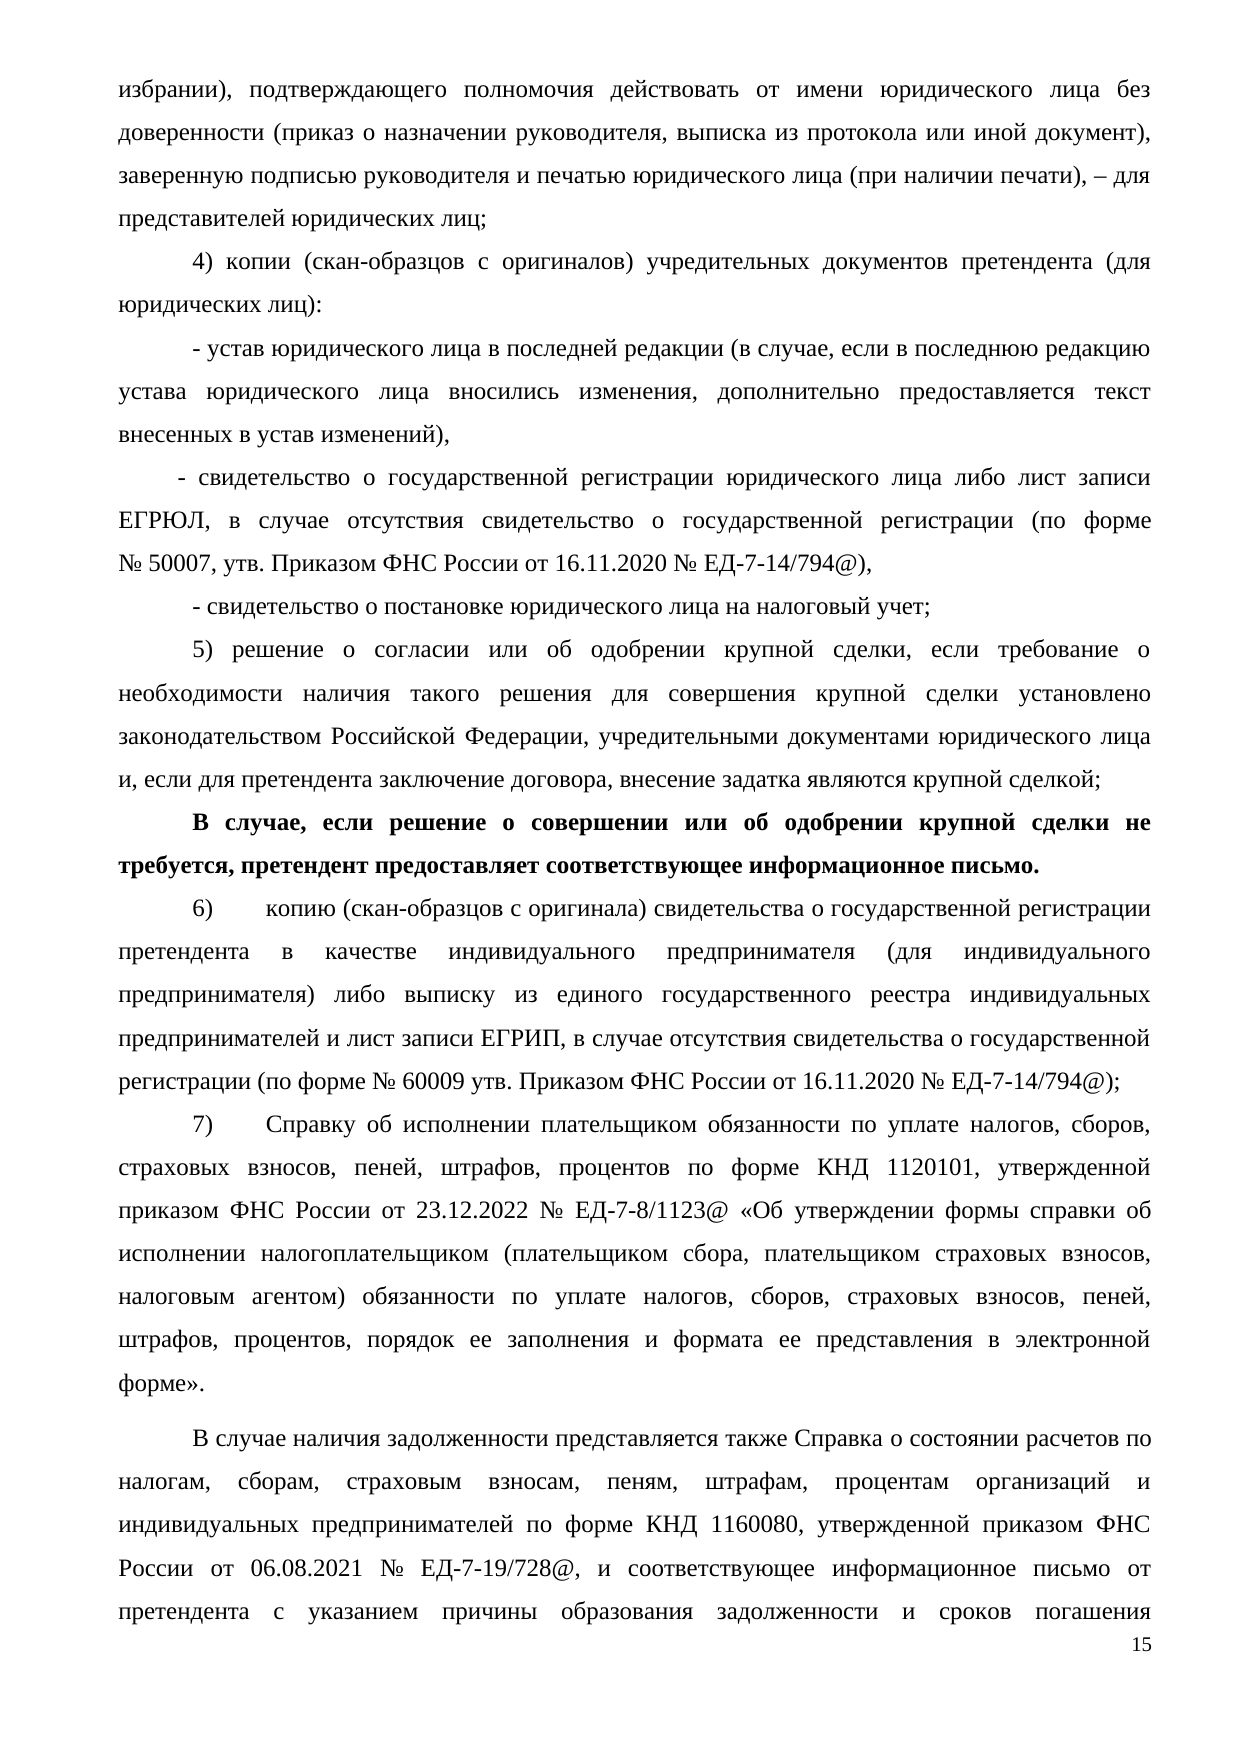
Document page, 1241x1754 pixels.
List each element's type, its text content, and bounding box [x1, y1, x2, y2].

list Справку об исполнении плательщиком обязанности по уплате налогов, сборов, страховых взносов, пеней, штрафов, процентов по форме КНД 1120101, утвержденной приказом ФНС России от 23.12.2022 № ЕД-7-8/1123@ «Об утверждении формы справки об исполнении налогоплательщиком (плательщиком сбора, плательщиком страховых взносов, налоговым агентом) обязанности по уплате налогов, сборов, страховых взносов, пеней, штрафов, процентов, порядок ее заполнения и формата ее представления в электронной форме». [118, 1109, 1152, 1396]
text 4) копии (скан-образцов с оригиналов) учредительных документов претендента (для юридических лиц): [118, 246, 1152, 318]
text - свидетельство о постановке юридического лица на налоговый учет; [118, 591, 1152, 620]
list копию (скан-образцов с оригинала) свидетельства о государственной регистрации претендента в качестве индивидуального предпринимателя (для индивидуального предпринимателя) либо выписку из единого государственного реестра индивидуальных предпринимателей и лист записи ЕГРИП, в случае отсутствия свидетельства о государственной регистрации (по форме № 60009 утв. Приказом ФНС России от 16.11.2020 № ЕД-7-14/794@); [118, 893, 1152, 1094]
text 5) решение о согласии или об одобрении крупной сделки, если требование о необходимости наличия такого решения для совершения крупной сделки установлено законодательством Российской Федерации, учредительными документами юридического лица и, если для претендента заключение договора, внесение задатка являются крупной сделкой; [118, 634, 1152, 793]
text - свидетельство о государственной регистрации юридического лица либо лист записи ЕГРЮЛ, в случае отсутствия свидетельство о государственной регистрации (по форме № 50007, утв. Приказом ФНС России от 16.11.2020 № ЕД-7-14/794@), [118, 462, 1152, 577]
text - устав юридического лица в последней редакции (в случае, если в последнюю редакцию устава юридического лица вносились изменения, дополнительно предоставляется текст внесенных в устав изменений), [118, 333, 1152, 448]
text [118, 74, 1152, 232]
list В случае, если решение о совершении или об одобрении крупной сделки не требуется, претендент предоставляет соответствующее информационное письмо. [118, 807, 1152, 879]
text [118, 1423, 1152, 1624]
